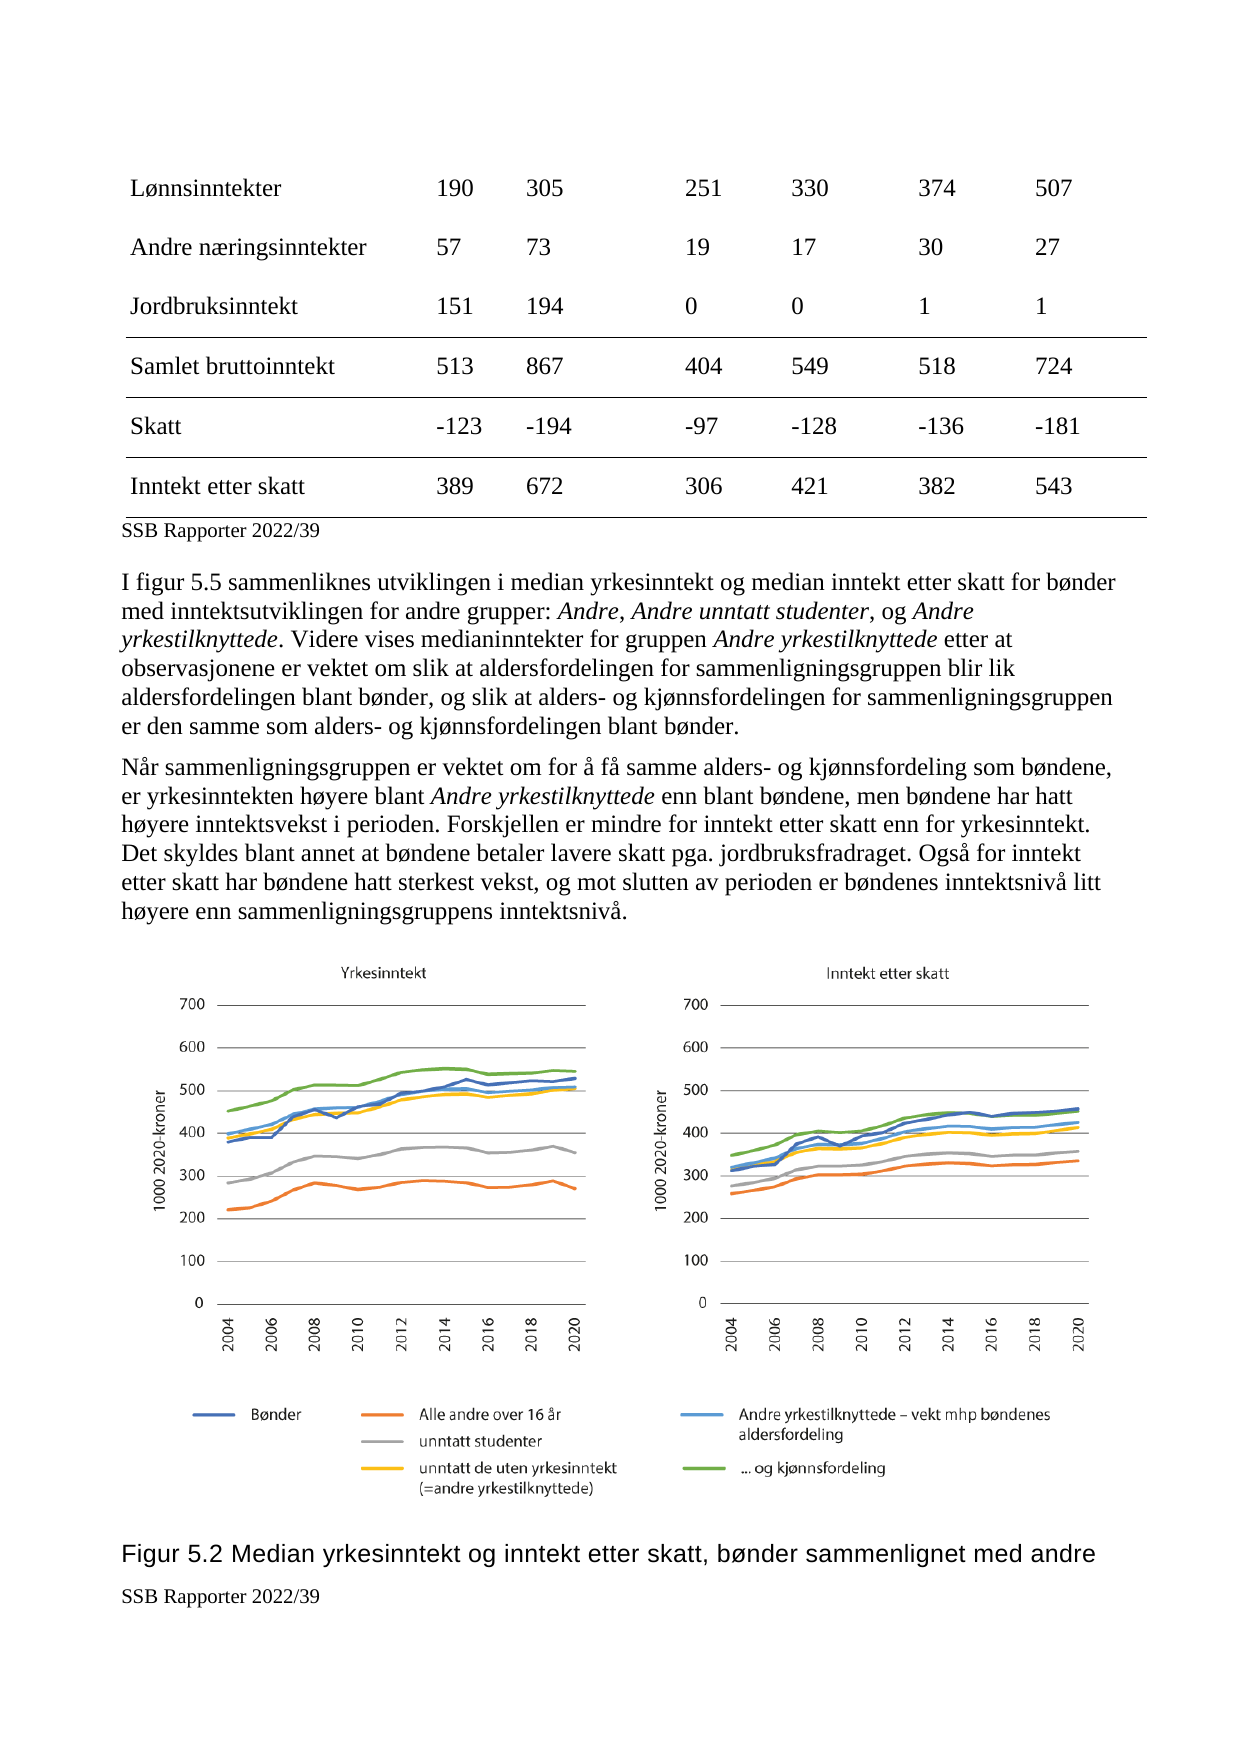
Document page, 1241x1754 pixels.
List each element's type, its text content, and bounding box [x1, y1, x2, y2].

text SSB Rapporter 2022/39 [121, 518, 1119, 542]
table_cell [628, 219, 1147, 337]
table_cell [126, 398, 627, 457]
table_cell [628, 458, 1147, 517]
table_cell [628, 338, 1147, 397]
text I figur 5.5 sammenliknes utviklingen i median yrkesinntekt og median inntekt etter skatt for bønder med inntektsutviklingen for andre grupper: Andre, Andre unntatt studenter, og Andre yrkestilknyttede. Videre vises medianinntekter for gruppen Andre yrkestilknyttede etter at observasjonene er vektet om slik at aldersfordelingen for sammenligningsgruppen blir lik aldersfordelingen blant bønder, og slik at alders- og kjønnsfordelingen for sammenligningsgruppen er den samme som alders- og kjønnsfordelingen blant bønder. [121, 567, 1119, 739]
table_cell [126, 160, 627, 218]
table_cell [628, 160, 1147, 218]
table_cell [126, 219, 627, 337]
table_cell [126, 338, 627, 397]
text Median yrkesinntekt og inntekt etter skatt, bønder sammenlignet med andre [121, 1539, 1119, 1567]
text SSB Rapporter 2022/39 [121, 1584, 1119, 1608]
text Når sammenligningsgruppen er vektet om for å få samme alders- og kjønnsfordeling som bøndene, er yrkesinntekten høyere blant Andre yrkestilknyttede enn blant bøndene, men bøndene har hatt høyere inntektsvekst i perioden. Forskjellen er mindre for inntekt etter skatt enn for yrkesinntekt. Det skyldes blant annet at bøndene betaler lavere skatt pga. jordbruksfradraget. Også for inntekt etter skatt har bøndene hatt sterkest vekst, og mot slutten av perioden er bøndenes inntektsnivå litt høyere enn sammenligningsgruppens inntektsnivå. [121, 752, 1119, 924]
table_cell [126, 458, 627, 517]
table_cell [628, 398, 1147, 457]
picture [121, 937, 1118, 1527]
